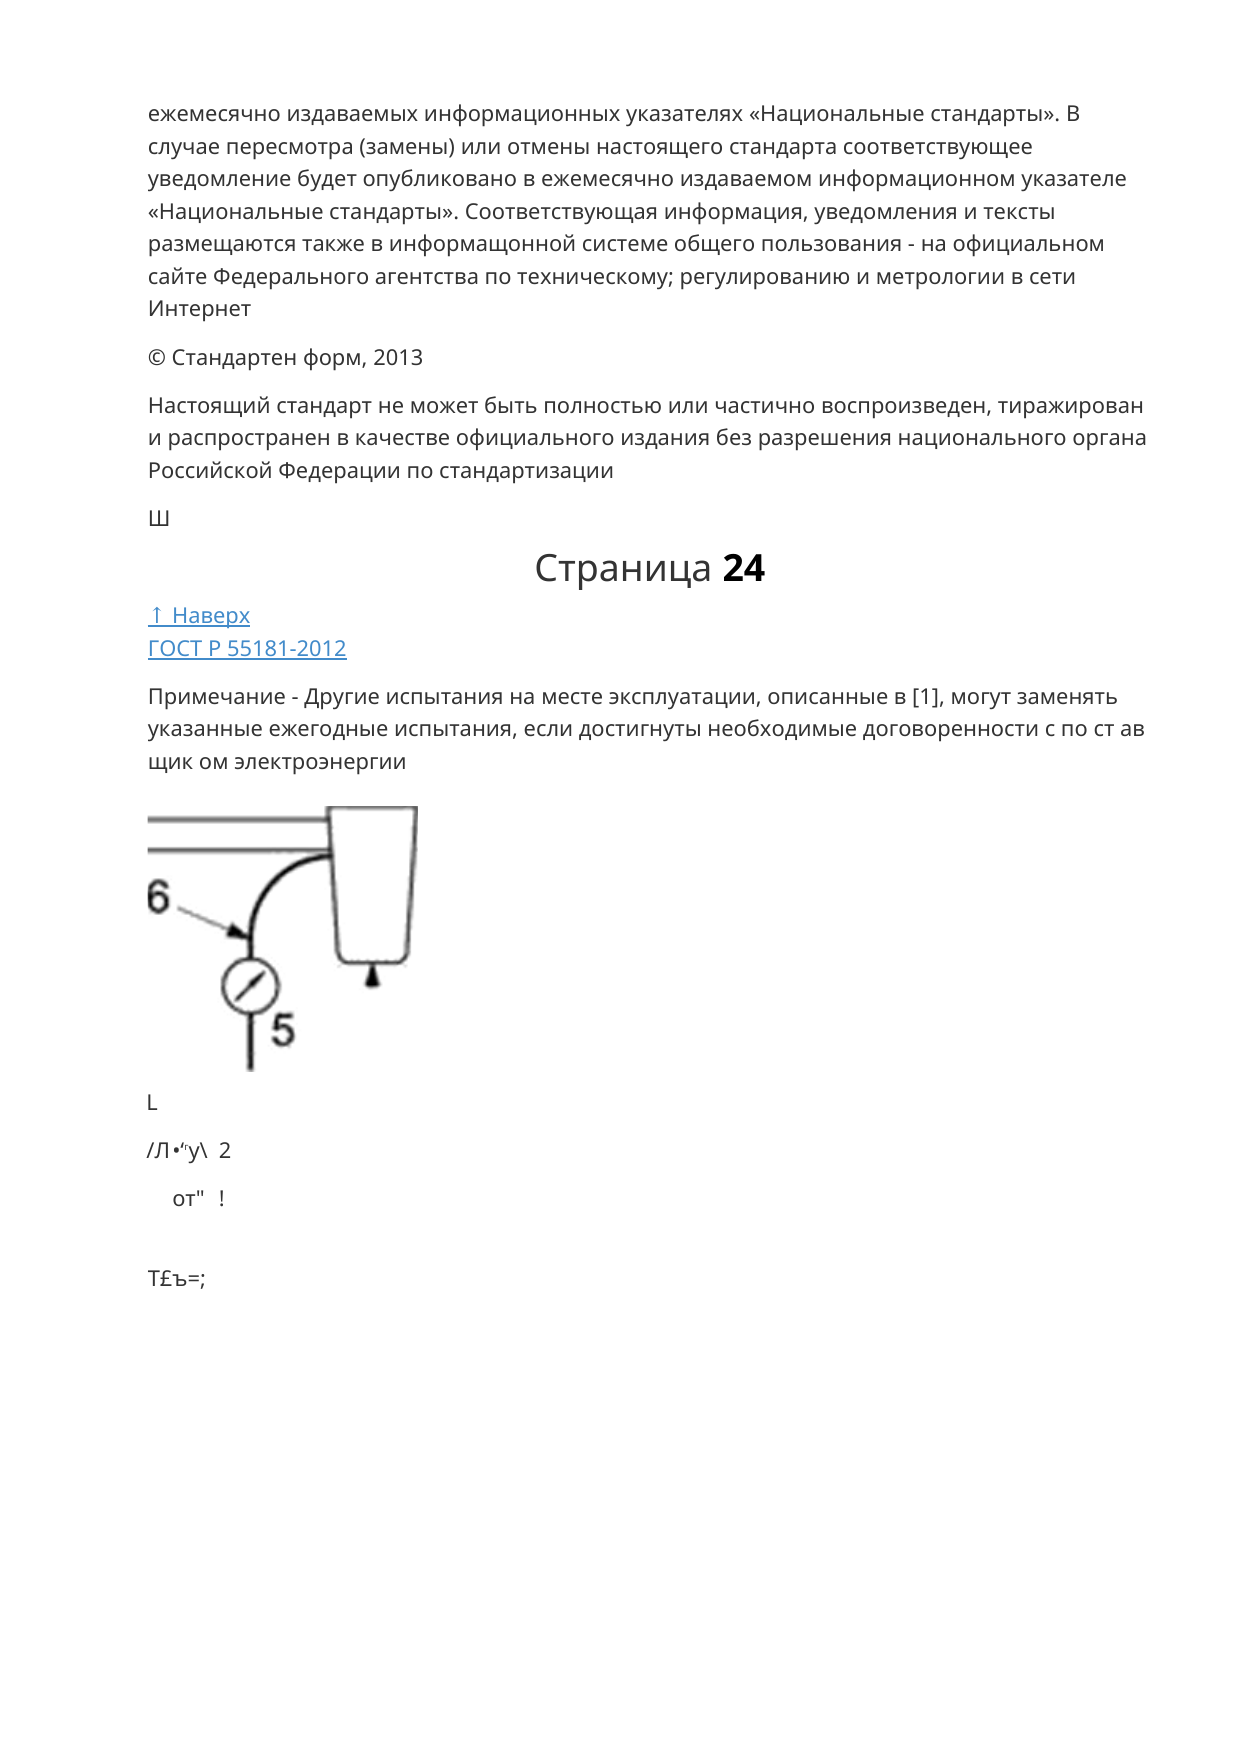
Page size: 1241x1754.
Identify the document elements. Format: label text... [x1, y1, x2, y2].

text Т£ъ=; [148, 1262, 1152, 1294]
table_cell [146, 1133, 232, 1262]
text Настоящий стандарт не может быть полностью или частично воспроизведен, тиражирован и распространен в качестве официального издания без разрешения национального органа Российской Федерации по стандартизации [148, 388, 1152, 486]
text ГОСТ Р 55181-2012 [148, 631, 1152, 664]
text Ш [148, 501, 1152, 534]
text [148, 97, 1152, 324]
text ↑ Наверх [148, 599, 1152, 631]
picture [147, 806, 418, 1072]
text © Стандартен форм, 2013 [148, 340, 1152, 373]
text Примечание - Другие испытания на месте эксплуатации, описанные в [1], могут заменять указанные ежегодные испытания, если достигнуты необходимые договоренности с по ст ав щик ом электроэнергии [148, 679, 1152, 777]
table_header L [146, 1085, 232, 1133]
text Страница 24 [148, 534, 1152, 599]
